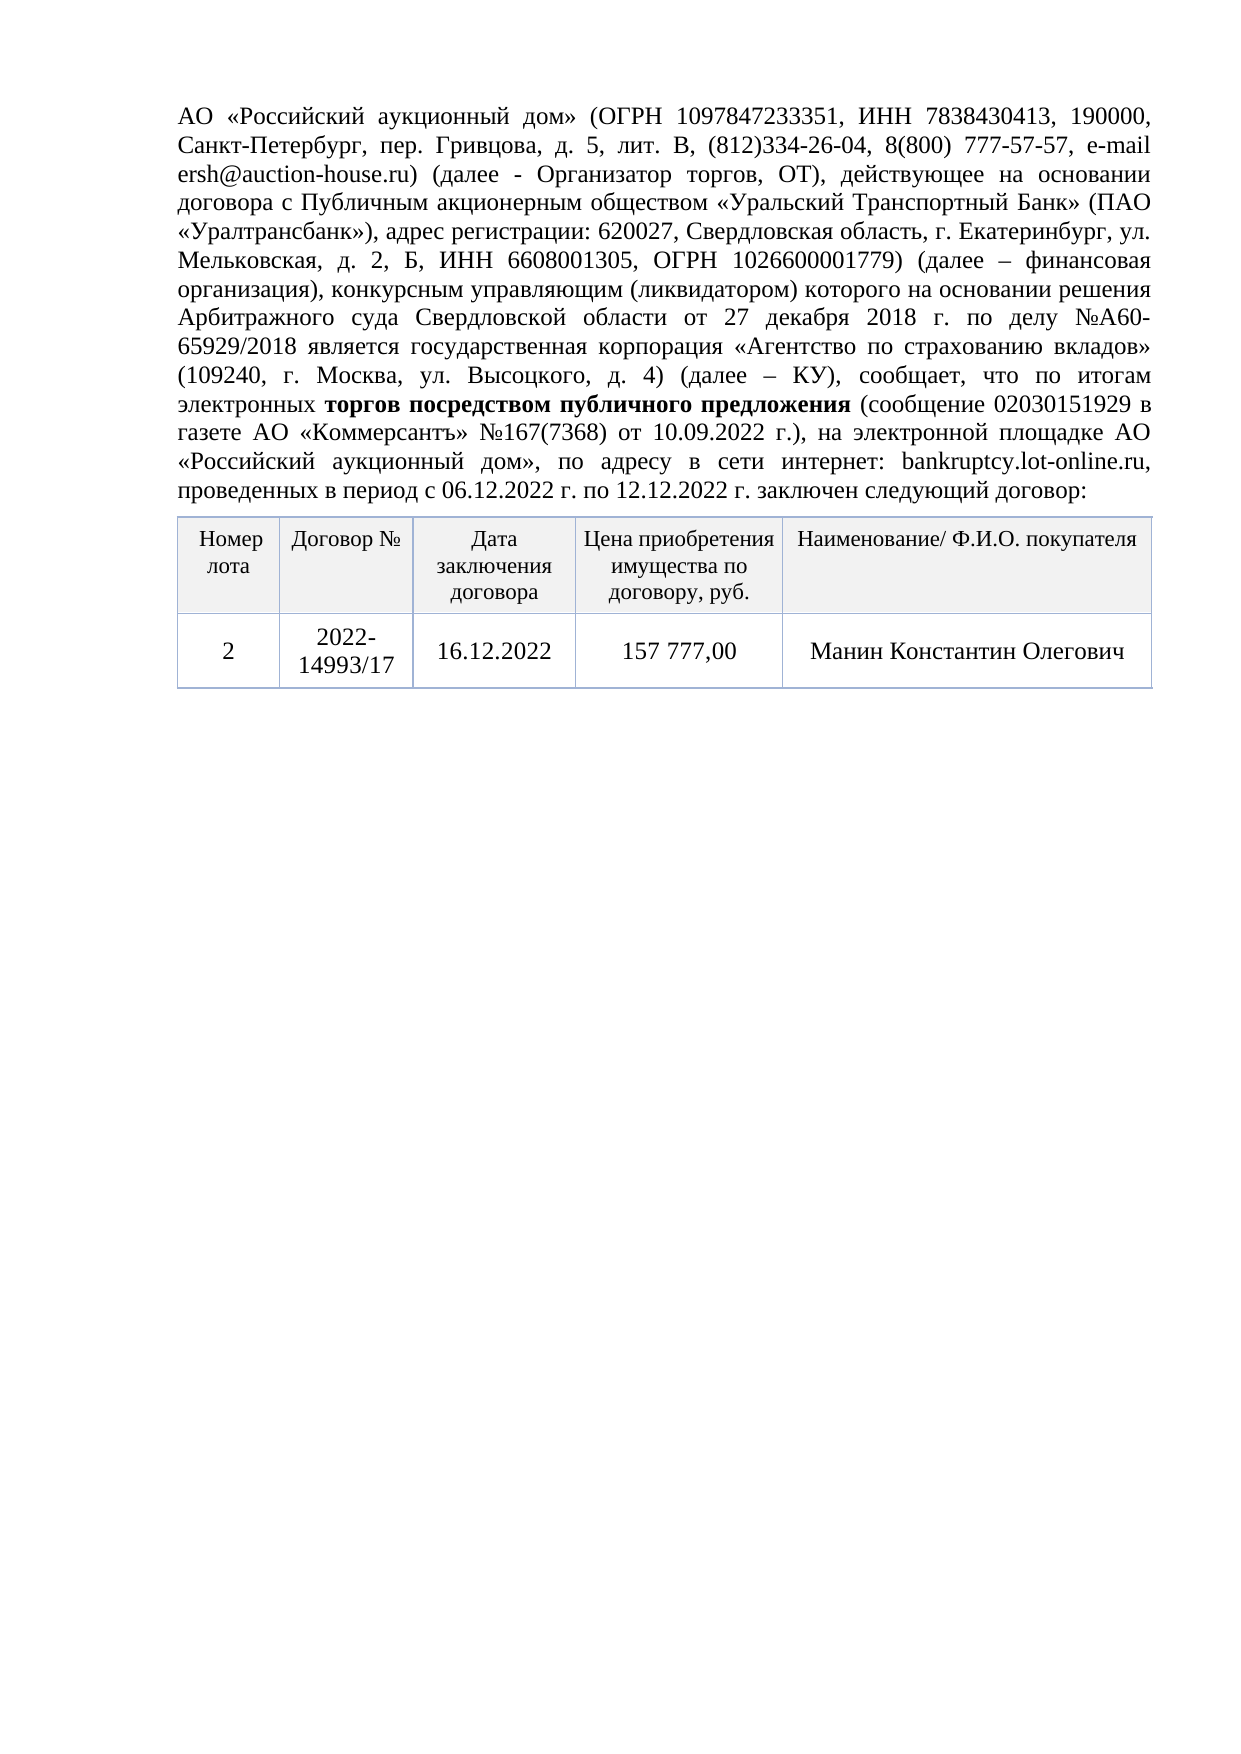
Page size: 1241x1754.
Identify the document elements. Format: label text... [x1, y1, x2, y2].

table_header Договор № [280, 518, 412, 612]
table_header Номер лота [178, 518, 279, 612]
table_cell 2022-14993/17 [280, 614, 412, 687]
table_cell 2 [178, 614, 279, 687]
table_header Дата заключения договора [414, 518, 575, 612]
table_cell Манин Константин Олегович [783, 614, 1151, 687]
table_cell 16.12.2022 [414, 614, 575, 687]
text АО «Российский аукционный дом» (ОГРН 1097847233351, ИНН 7838430413, 190000, Санкт-Петербург, пер. Гривцова, д. 5, лит. В, (812)334-26-04, 8(800) 777-57-57, e-mail ersh@auction-house.ru) (далее - Организатор торгов, ОТ), действующее на основании договора с Публичным акционерным обществом «Уральский Транспортный Банк» (ПАО «Уралтрансбанк»), адрес регистрации: 620027, Свердловская область, г. Екатеринбург, ул. Мельковская, д. 2, Б, ИНН 6608001305, ОГРН 1026600001779) (далее – финансовая организация), конкурсным управляющим (ликвидатором) которого на основании решения Арбитражного суда Свердловской области от 27 декабря 2018 г. по делу №А60-65929/2018 является государственная корпорация «Агентство по страхованию вкладов» (109240, г. Москва, ул. Высоцкого, д. 4) (далее – КУ), сообщает, что по итогам электронных торгов посредством публичного предложения (сообщение 02030151929 в газете АО «Коммерсантъ» №167(7368) от 10.09.2022 г.), на электронной площадке АО «Российский аукционный дом», по адресу в сети интернет: bankruptcy.lot-online.ru, проведенных в период с 06.12.2022 г. по 12.12.2022 г. заключен следующий договор: [177, 101, 1152, 504]
table_header Цена приобретения имущества по договору, руб. [576, 518, 782, 612]
table_cell 157 777,00 [576, 614, 782, 687]
table_header Наименование/ Ф.И.О. покупателя [783, 518, 1151, 612]
